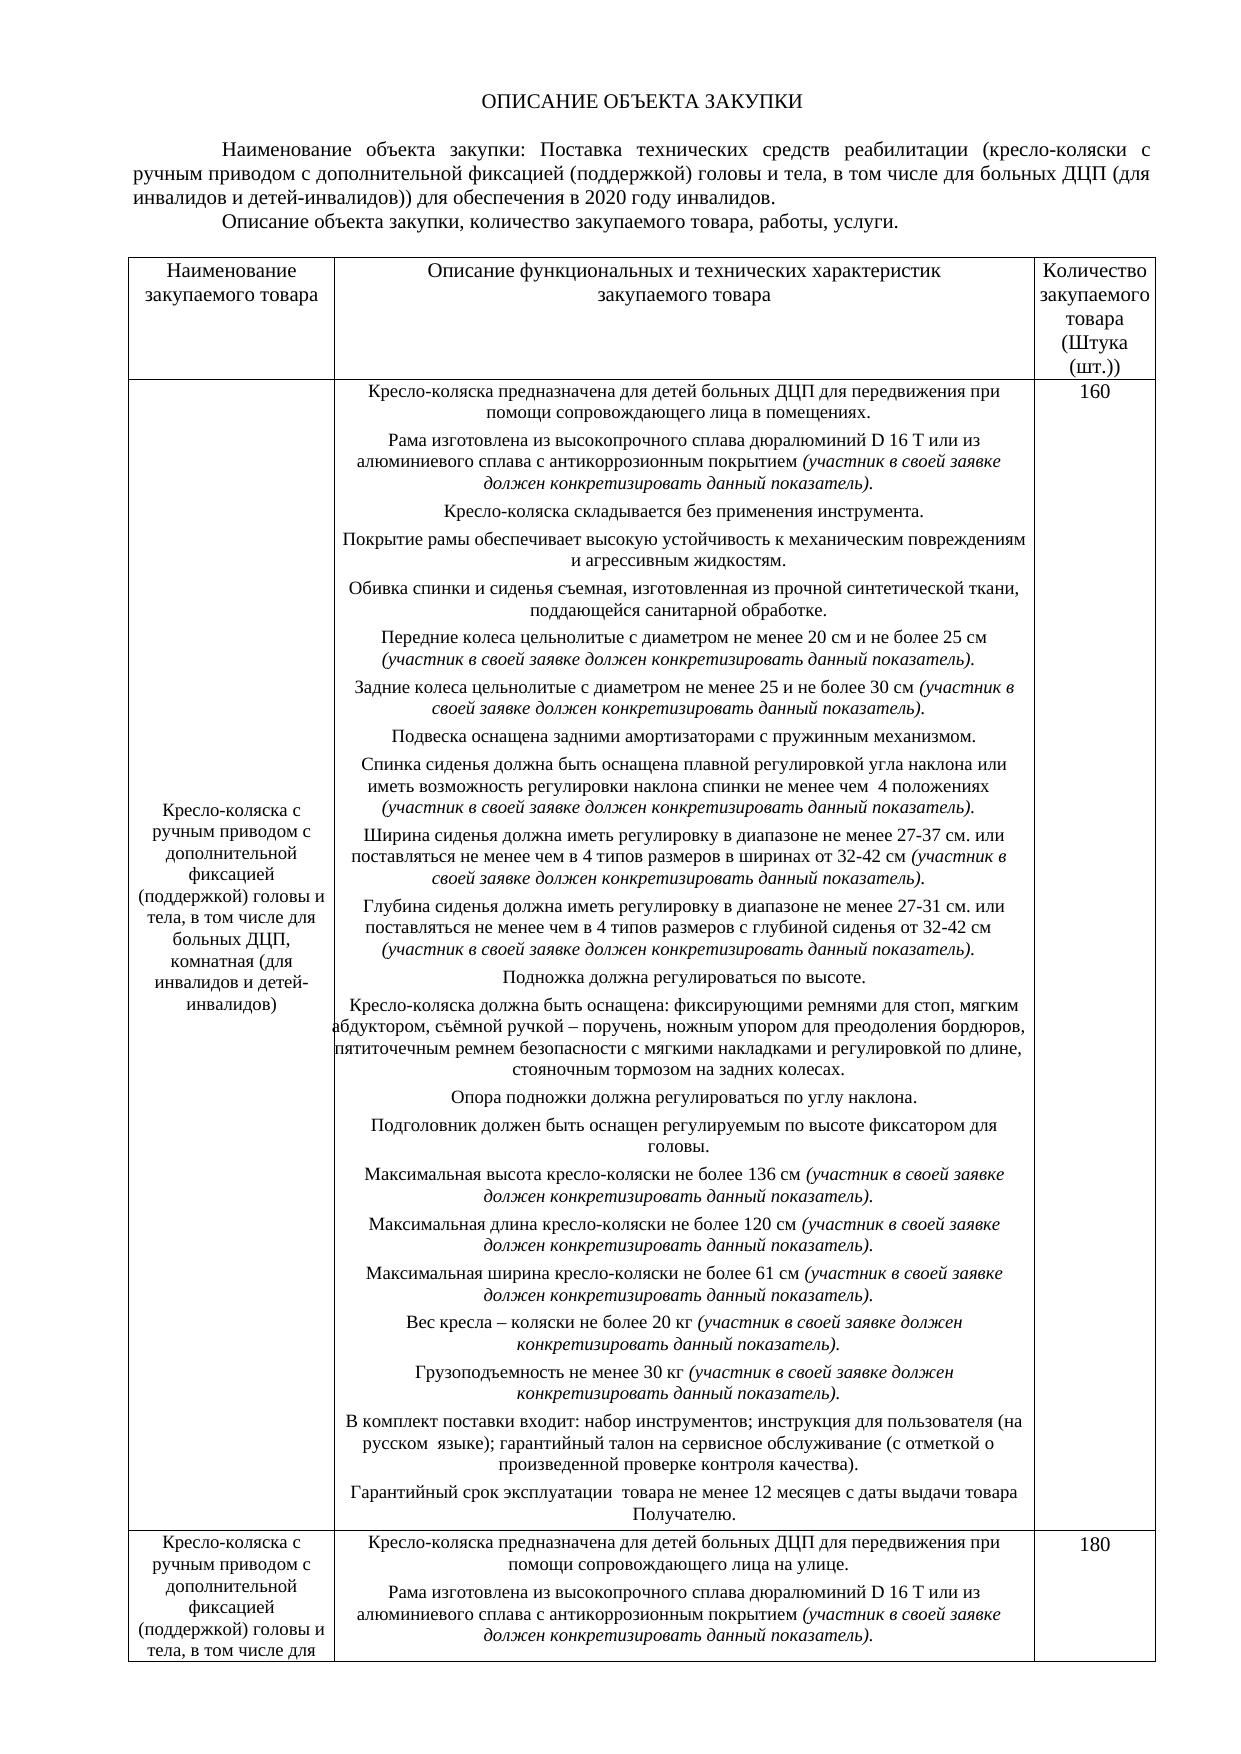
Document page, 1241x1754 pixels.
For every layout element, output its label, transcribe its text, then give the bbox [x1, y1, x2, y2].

table_header Описание функциональных и технических характеристик закупаемого товара [335, 258, 1034, 378]
table_header Наименование закупаемого товара [129, 258, 334, 378]
table_cell 160 [1035, 380, 1155, 1530]
table_header Количество закупаемого товара (Штука (шт.)) [1035, 258, 1155, 378]
table_cell Кресло-коляска предназначена для детей больных ДЦП для передвижения при помощи сопровождающего лица в помещениях. Рама изготовлена из высокопрочного сплава дюралюминий D 16 T или из алюминиевого сплава с антикоррозионным покрытием (участник в своей заявке должен конкретизировать данный показатель). Кресло-коляска складывается без применения инструмента. Покрытие рамы обеспечивает высокую устойчивость к механическим повреждениям и агрессивным жидкостям. Обивка спинки и сиденья съемная, изготовленная из прочной синтетической ткани, поддающейся санитарной обработке. Передние колеса цельнолитые с диаметром не менее 20 см и не более 25 см (участник в своей заявке должен конкретизировать данный показатель). Задние колеса цельнолитые с диаметром не менее 25 и не более 30 см (участник в своей заявке должен конкретизировать данный показатель). Подвеска оснащена задними амортизаторами с пружинным механизмом. Спинка сиденья должна быть оснащена плавной регулировкой угла наклона или иметь возможность регулировки наклона спинки не менее чем 4 положениях (участник в своей заявке должен конкретизировать данный показатель). Ширина сиденья должна иметь регулировку в диапазоне не менее 27-37 см. или поставляться не менее чем в 4 типов размеров в ширинах от 32-42 см (участник в своей заявке должен конкретизировать данный показатель). Глубина сиденья должна иметь регулировку в диапазоне не менее 27-31 см. или поставляться не менее чем в 4 типов размеров с глубиной сиденья от 32-42 см (участник в своей заявке должен конкретизировать данный показатель). Подножка должна регулироваться по высоте. Кресло-коляска должна быть оснащена: фиксирующими ремнями для стоп, мягким абдуктором, съёмной ручкой – поручень, ножным упором для преодоления бордюров, пятиточечным ремнем безопасности с мягкими накладками и регулировкой по длине, стояночным тормозом на задних колесах. Опора подножки должна регулироваться по углу наклона. Подголовник должен быть оснащен регулируемым по высоте фиксатором для головы. Максимальная высота кресло-коляски не более 136 см (участник в своей заявке должен конкретизировать данный показатель). Максимальная длина кресло-коляски не более 120 см (участник в своей заявке должен конкретизировать данный показатель). Максимальная ширина кресло-коляски не более 61 см (участник в своей заявке должен конкретизировать данный показатель). Вес кресла – коляски не более 20 кг (участник в своей заявке должен конкретизировать данный показатель). Грузоподъемность не менее 30 кг (участник в своей заявке должен конкретизировать данный показатель). В комплект поставки входит: набор инструментов; инструкция для пользователя (на русском языке); гарантийный талон на сервисное обслуживание (с отметкой о произведенной проверке контроля качества). Гарантийный срок эксплуатации товара не менее 12 месяцев с даты выдачи товара Получателю. [335, 380, 1034, 1530]
table_cell Кресло-коляска с ручным приводом с дополнительной фиксацией (поддержкой) головы и тела, в том числе для больных ДЦП, комнатная (для инвалидов и детей-инвалидов) [129, 380, 334, 1530]
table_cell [335, 1531, 1034, 1661]
text ОПИСАНИЕ ОБЪЕКТА ЗАКУПКИ [133, 89, 1152, 113]
table_cell 180 [1035, 1531, 1155, 1661]
text Описание объекта закупки, количество закупаемого товара, работы, услуги. [133, 209, 1152, 233]
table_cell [129, 1531, 334, 1661]
text Наименование объекта закупки: Поставка технических средств реабилитации (кресло-коляски с ручным приводом с дополнительной фиксацией (поддержкой) головы и тела, в том числе для больных ДЦП (для инвалидов и детей-инвалидов)) для обеспечения в 2020 году инвалидов. [133, 137, 1152, 209]
